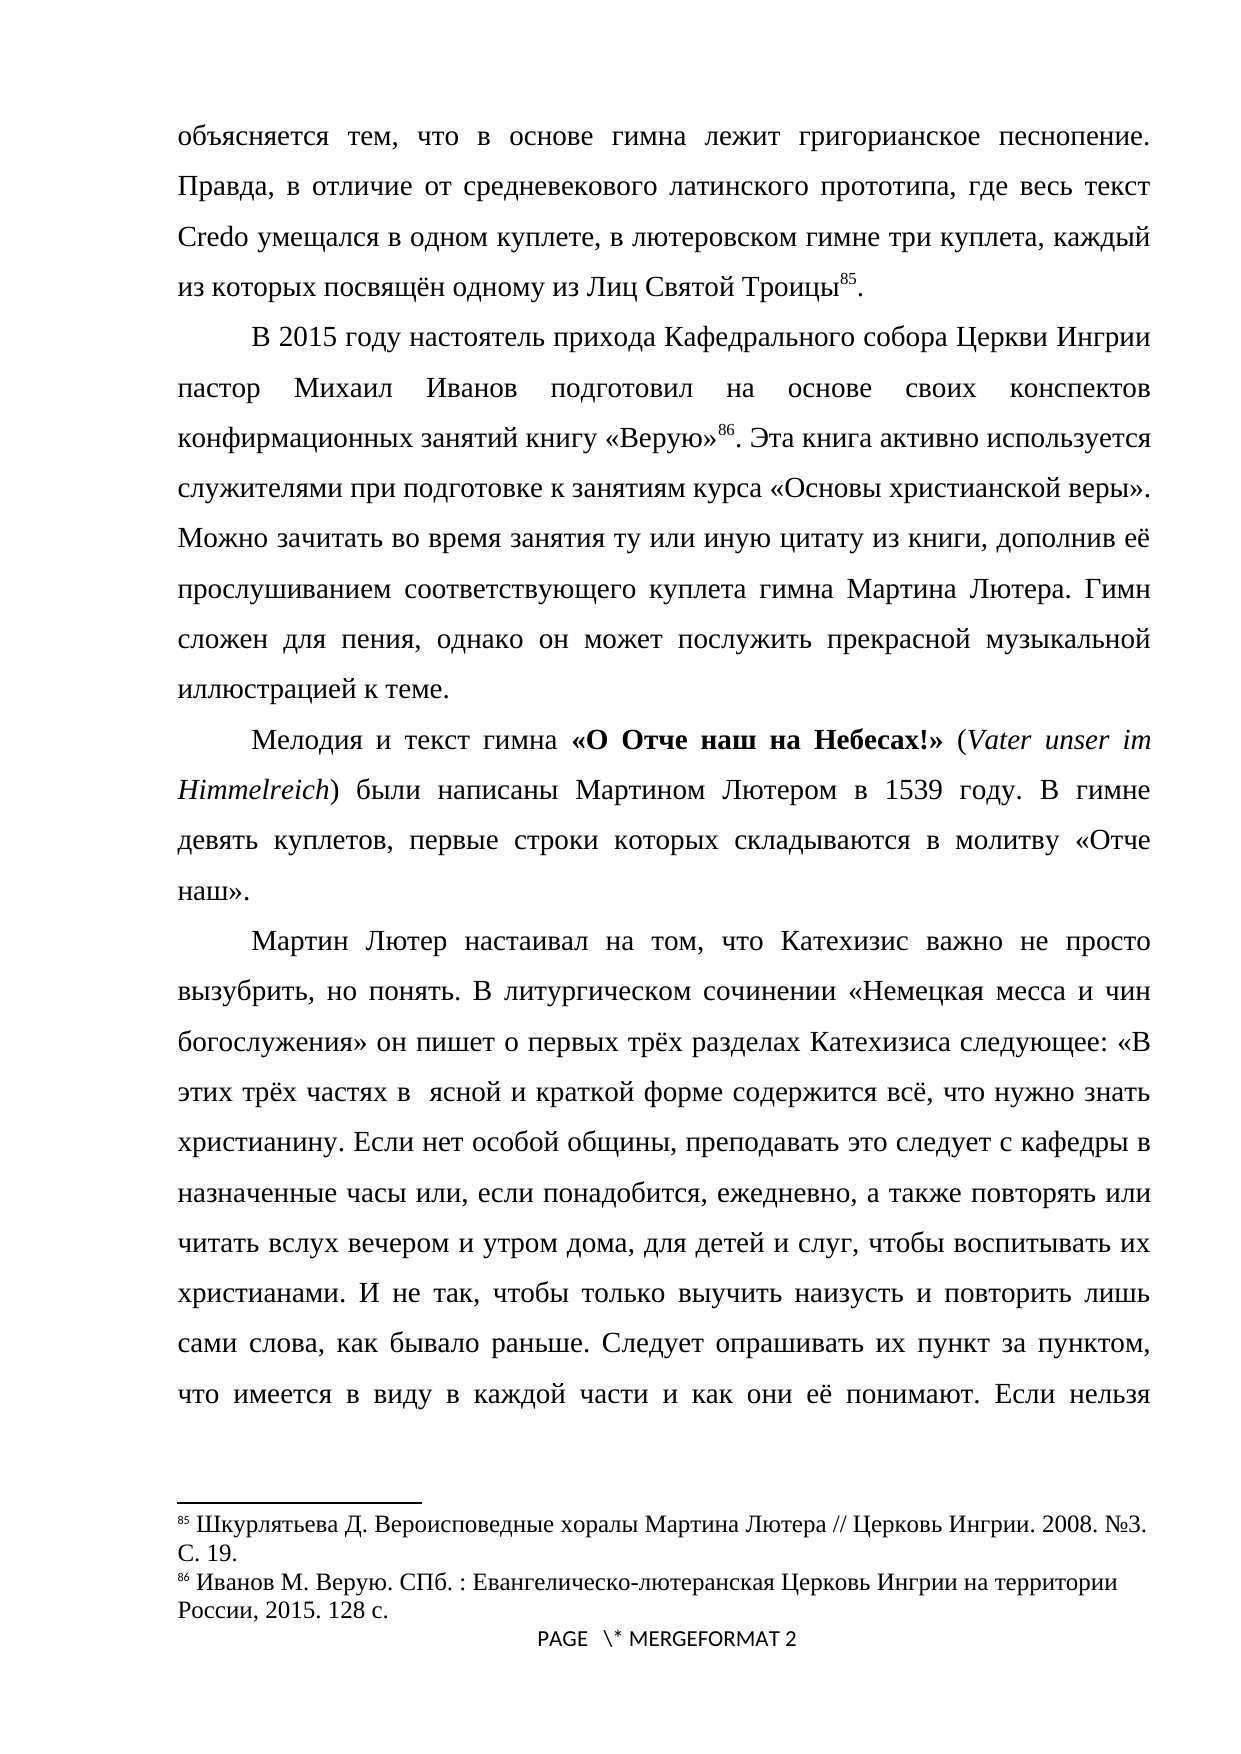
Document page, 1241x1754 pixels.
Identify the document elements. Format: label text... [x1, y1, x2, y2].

text Мелодия и текст гимна «О Отче наш на Небесах!» (Vater unser im Himmelreich) были написаны Мартином Лютером в 1539 году. В гимне девять куплетов, первые строки которых складываются в молитву «Отче наш». [177, 722, 1152, 906]
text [177, 923, 1152, 1409]
text В 2015 году настоятель прихода Кафедрального собора Церкви Ингрии пастор Михаил Иванов подготовил на основе своих конспектов конфирмационных занятий книгу «Верую». Эта книга активно используется служителями при подготовке к занятиям курса «Основы христианской веры». Можно зачитать во время занятия ту или иную цитату из книги, дополнив её прослушиванием соответствующего куплета гимна Мартина Лютера. Гимн сложен для пения, однако он может послужить прекрасной музыкальной иллюстрацией к теме. [177, 319, 1152, 705]
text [177, 118, 1152, 303]
